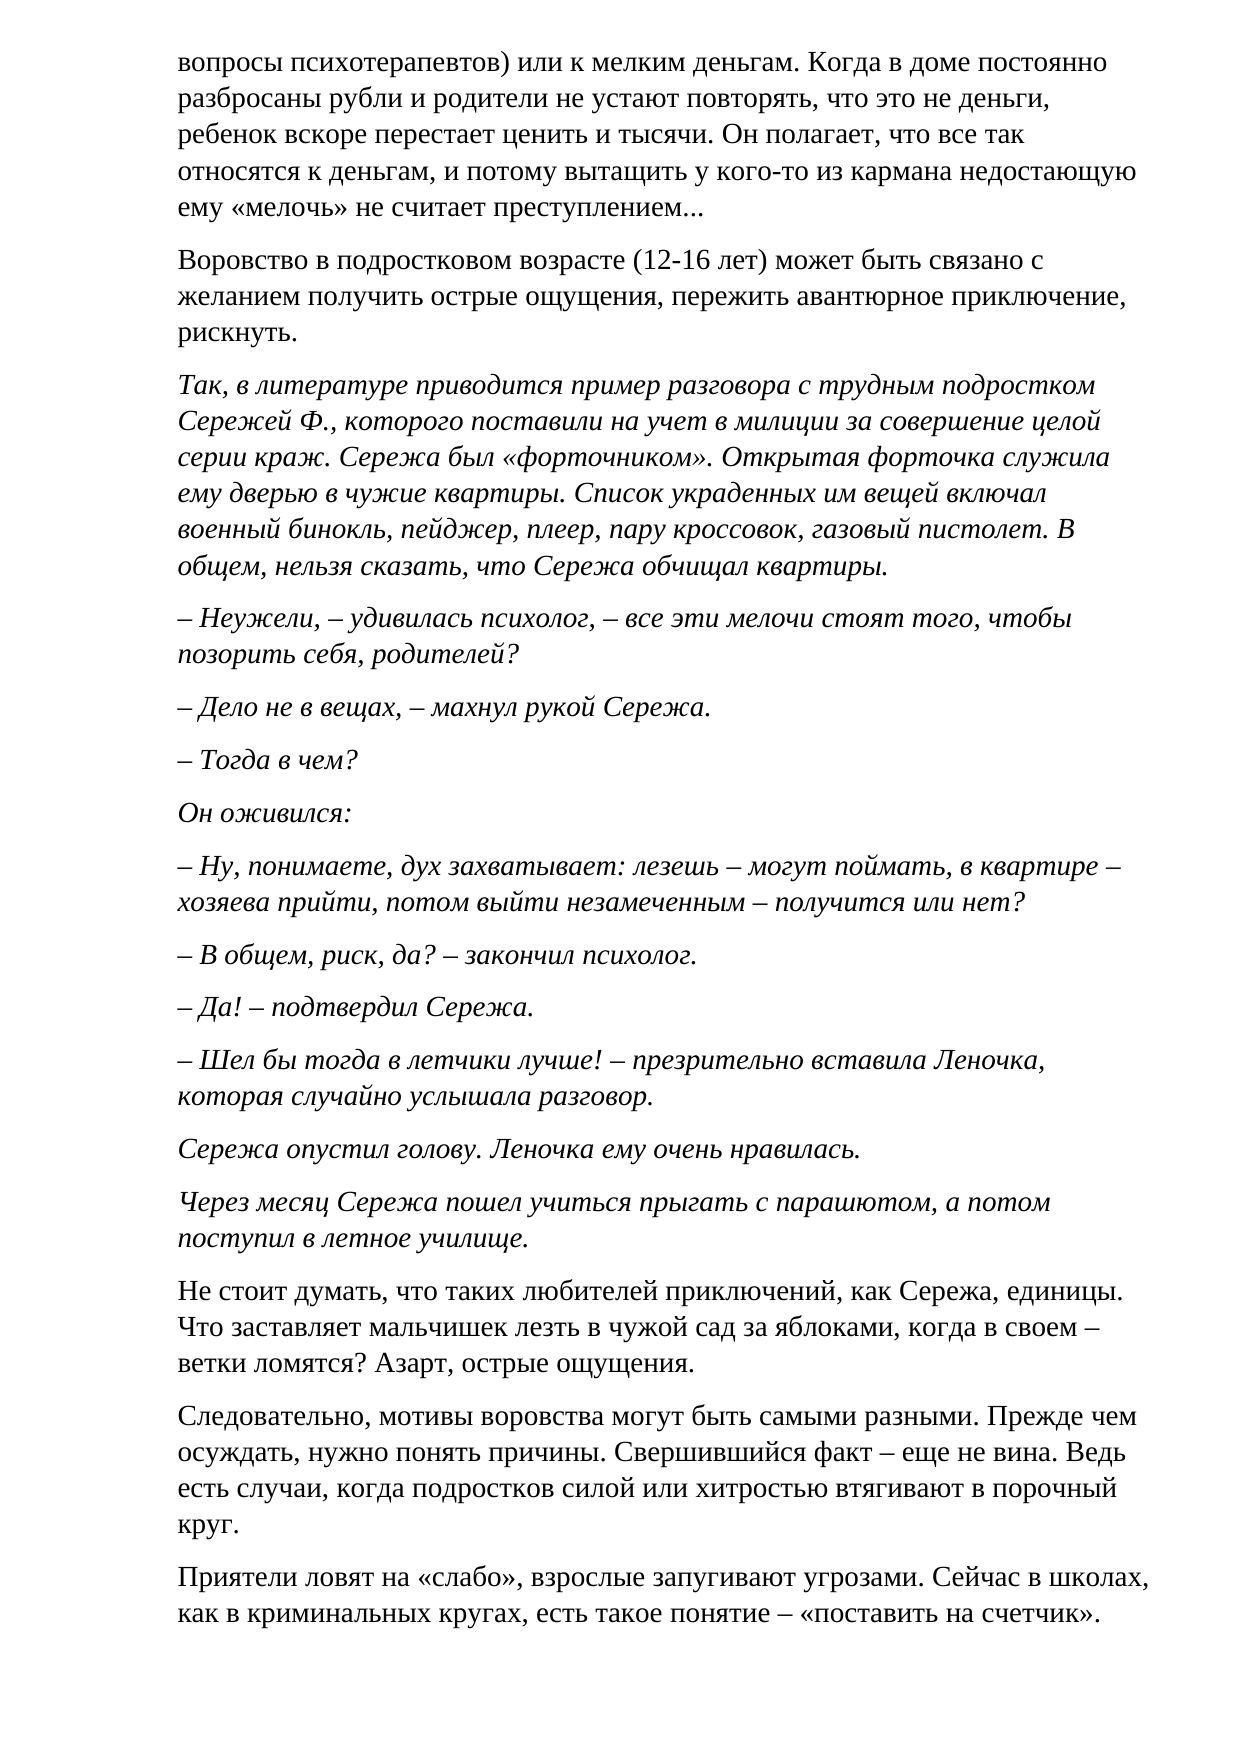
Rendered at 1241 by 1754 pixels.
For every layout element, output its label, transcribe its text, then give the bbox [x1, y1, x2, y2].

text Следовательно, мотивы воровства могут быть самыми разными. Прежде чем осуждать, нужно понять причины. Свершившийся факт – еще не вина. Ведь есть случаи, когда подростков силой или хитростью втягивают в порочный круг. [177, 1398, 1152, 1540]
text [177, 1559, 1152, 1629]
text Сережа опустил голову. Леночка ему очень нравилась. [177, 1131, 1152, 1165]
text – Дело не в вещах, – махнул рукой Сережа. [177, 689, 1152, 723]
text – Ну, понимаете, дух захватывает: лезешь – могут поймать, в квартире – хозяева прийти, потом выйти незамеченным – получится или нет? [177, 848, 1152, 917]
text – Неужели, – удивилась психолог, – все эти мелочи стоят того, чтобы позорить себя, родителей? [177, 600, 1152, 670]
text Не стоит думать, что таких любителей приключений, как Сережа, единицы. Что заставляет мальчишек лезть в чужой сад за яблоками, когда в своем – ветки ломятся? Азарт, острые ощущения. [177, 1273, 1152, 1379]
text – Тогда в чем? [177, 742, 1152, 776]
text Воровство в подростковом возрасте (12-16 лет) может быть связано с желанием получить острые ощущения, пережить авантюрное приключение, рискнуть. [177, 242, 1152, 348]
text Через месяц Сережа пошел учиться прыгать с парашютом, а потом поступил в летное училище. [177, 1184, 1152, 1254]
text – В общем, риск, да? – закончил психолог. [177, 937, 1152, 970]
text Так, в литературе приводится пример разговора с трудным подростком Сережей Ф., которого поставили на учет в милиции за совершение целой серии краж. Сережа был «форточником». Открытая форточка служила ему дверью в чужие квартиры. Список украденных им вещей включал военный бинокль, пейджер, плеер, пару кроссовок, газовый пистолет. В общем, нельзя сказать, что Сережа обчищал квартиры. [177, 367, 1152, 581]
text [177, 44, 1152, 222]
text – Шел бы тогда в летчики лучше! – презрительно вставила Леночка, которая случайно услышала разговор. [177, 1042, 1152, 1112]
text – Да! – подтвердил Сережа. [177, 989, 1152, 1023]
text Он оживился: [177, 795, 1152, 828]
